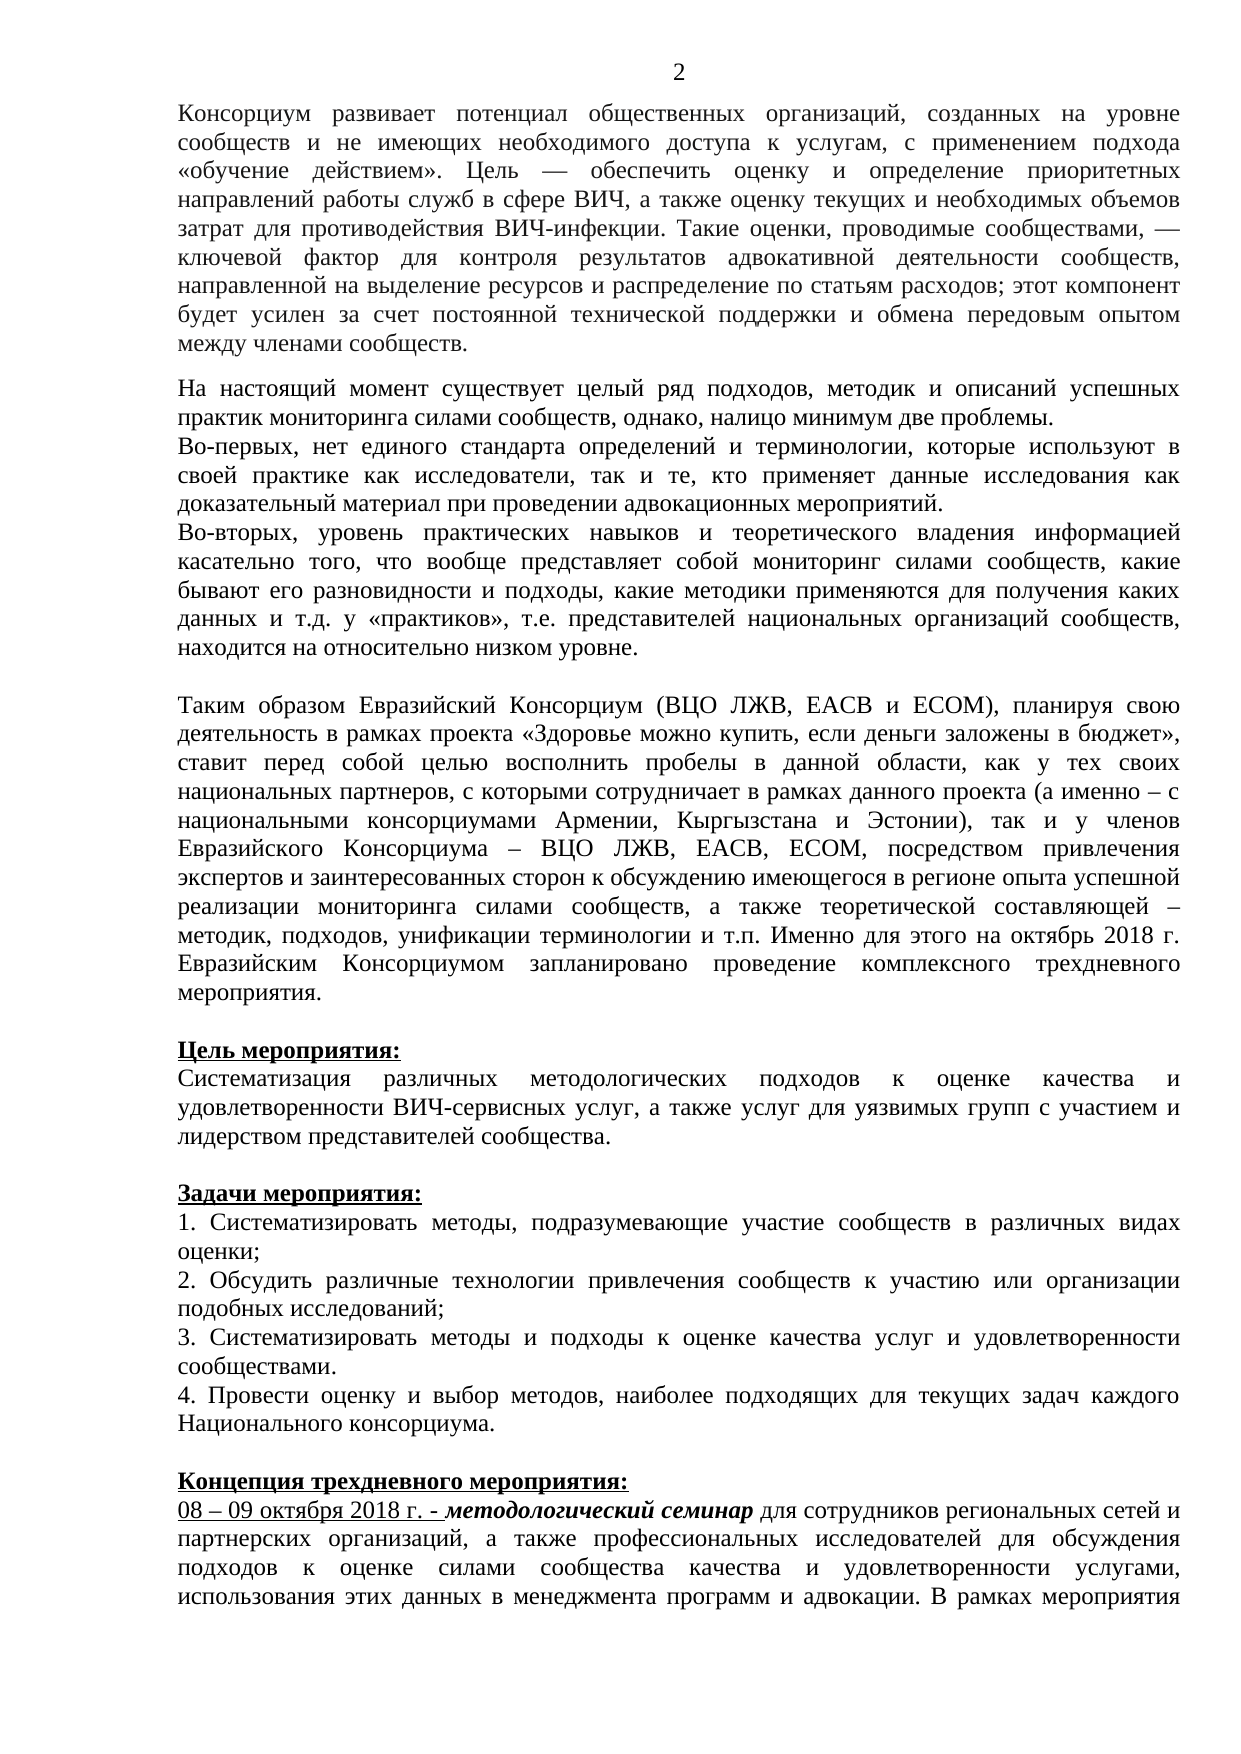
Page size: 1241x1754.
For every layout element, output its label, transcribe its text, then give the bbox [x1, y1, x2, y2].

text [177, 1495, 1181, 1610]
text Во-первых, нет единого стандарта определений и терминологии, которые используют в своей практике как исследователи, так и те, кто применяет данные исследования как доказательный материал при проведении адвокационных мероприятий. [177, 431, 1181, 517]
text 3. Систематизировать методы и подходы к оценке качества услуг и удовлетворенности сообществами. [177, 1322, 1181, 1380]
text Во-вторых, уровень практических навыков и теоретического владения информацией касательно того, что вообще представляет собой мониторинг силами сообществ, какие бывают его разновидности и подходы, какие методики применяются для получения каких данных и т.д. у «практиков», т.е. представителей национальных организаций сообществ, находится на относительно низком уровне. [177, 517, 1181, 661]
text Цель мероприятия: [177, 1035, 1181, 1063]
text Задачи мероприятия: [177, 1178, 1181, 1207]
text 4. Провести оценку и выбор методов, наиболее подходящих для текущих задач каждого Национального консорциума. [177, 1380, 1181, 1437]
text Концепция трехдневного мероприятия: [177, 1466, 1181, 1495]
text Консорциум развивает потенциал общественных организаций, созданных на уровне сообществ и не имеющих необходимого доступа к услугам, с применением подхода «обучение действием». Цель — обеспечить оценку и определение приоритетных направлений работы служб в сфере ВИЧ, а также оценку текущих и необходимых объемов затрат для противодействия ВИЧ-инфекции. Такие оценки, проводимые сообществами, — ключевой фактор для контроля результатов адвокативной деятельности сообществ, направленной на выделение ресурсов и распределение по статьям расходов; этот компонент будет усилен за счет постоянной технической поддержки и обмена передовым опытом между членами сообществ. [177, 98, 1181, 357]
text Систематизация различных методологических подходов к оценке качества и удовлетворенности ВИЧ-сервисных услуг, а также услуг для уязвимых групп с участием и лидерством представителей сообщества. [177, 1063, 1181, 1150]
text 1. Систематизировать методы, подразумевающие участие сообществ в различных видах оценки; [177, 1207, 1181, 1265]
text 2. Обсудить различные технологии привлечения сообществ к участию или организации подобных исследований; [177, 1265, 1181, 1322]
text Таким образом Евразийский Консорциум (ВЦО ЛЖВ, ЕАСВ и ЕСОМ), планируя свою деятельность в рамках проекта «Здоровье можно купить, если деньги заложены в бюджет», ставит перед собой целью восполнить пробелы в данной области, как у тех своих национальных партнеров, с которыми сотрудничает в рамках данного проекта (а именно – с национальными консорциумами Армении, Кыргызстана и Эстонии), так и у членов Евразийского Консорциума – ВЦО ЛЖВ, ЕАСВ, ЕСОМ, посредством привлечения экспертов и заинтересованных сторон к обсуждению имеющегося в регионе опыта успешной реализации мониторинга силами сообществ, а также теоретической составляющей – методик, подходов, унификации терминологии и т.п. Именно для этого на октябрь 2018 г. Евразийским Консорциумом запланировано проведение комплексного трехдневного мероприятия. [177, 690, 1181, 1006]
text На настоящий момент существует целый ряд подходов, методик и описаний успешных практик мониторинга силами сообществ, однако, налицо минимум две проблемы. [177, 373, 1181, 431]
